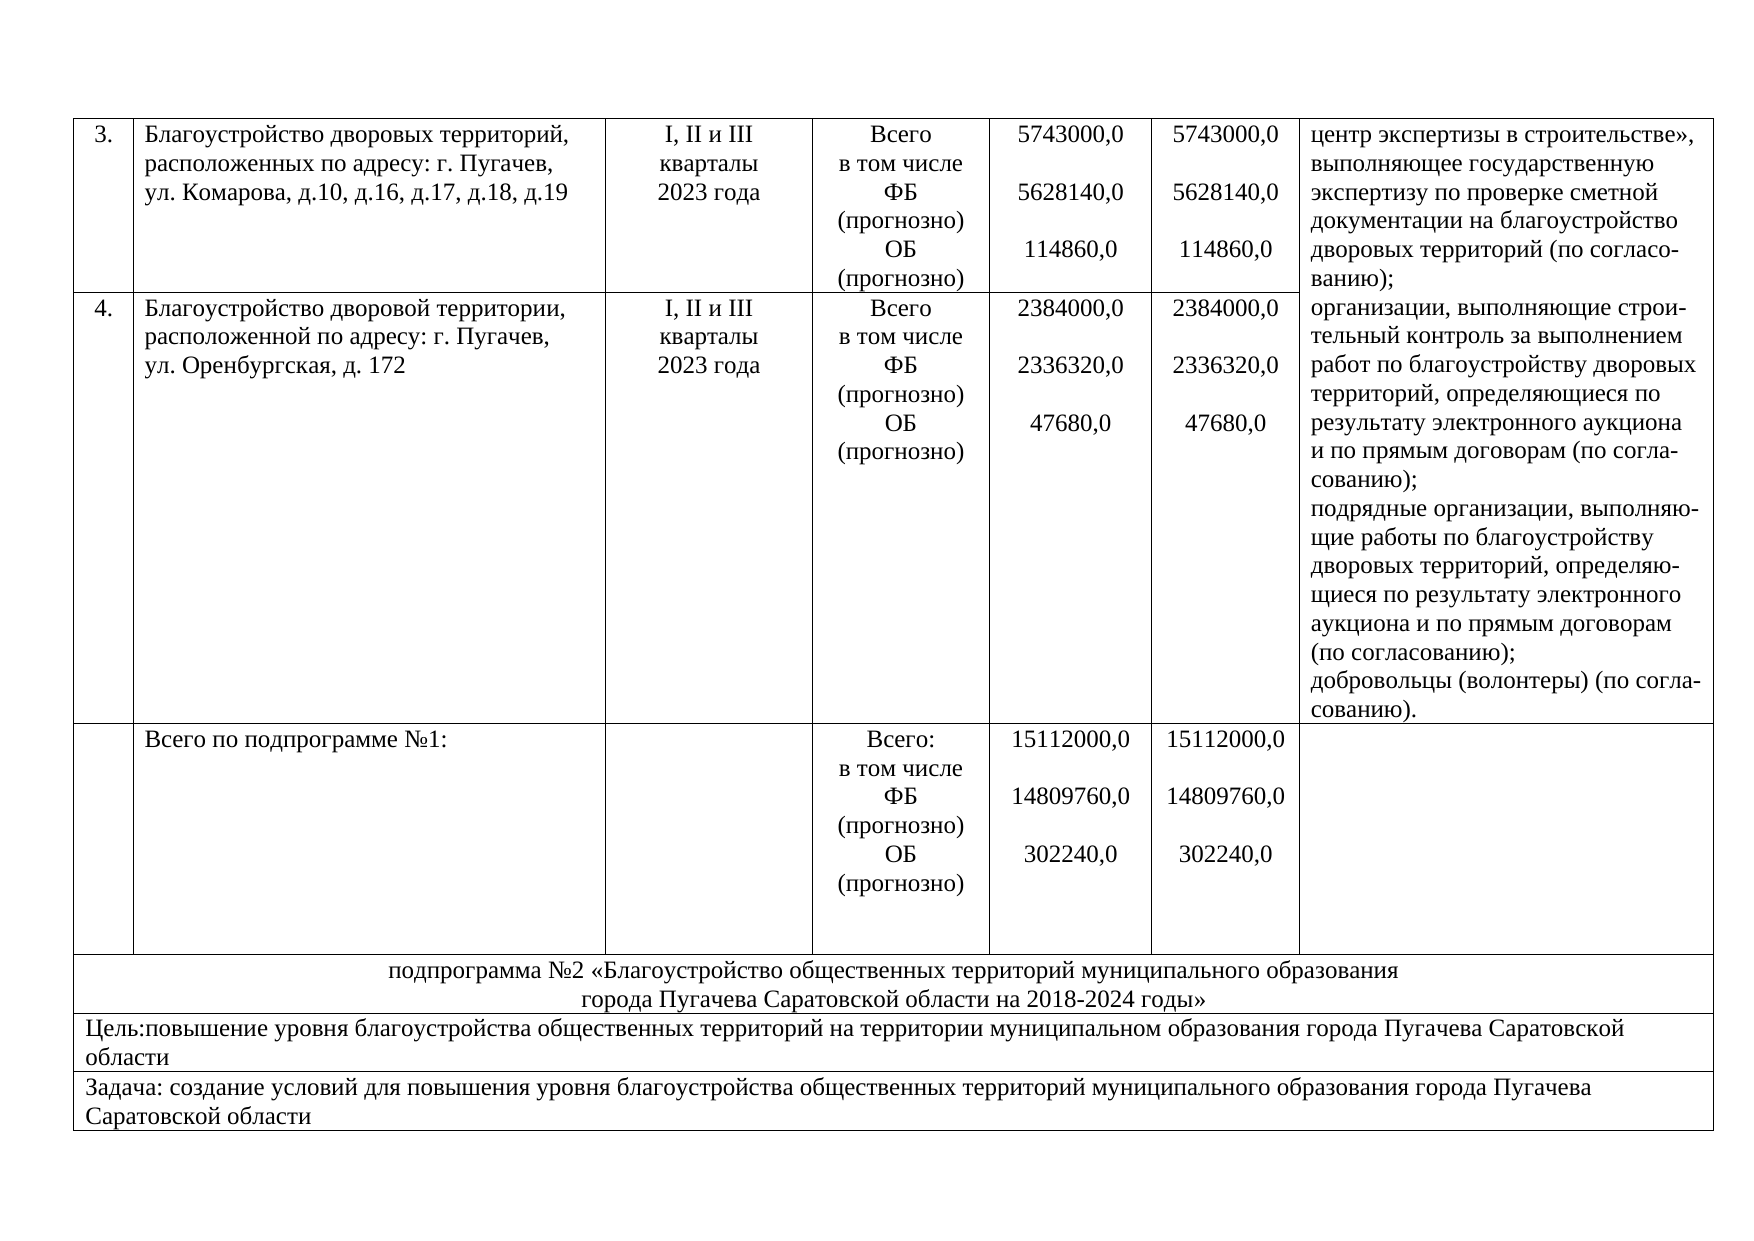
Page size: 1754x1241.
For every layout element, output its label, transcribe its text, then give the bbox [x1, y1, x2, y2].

table_cell Благоустройство дворовых территорий, расположенных по адресу: г. Пугачев, ул. Комарова, д.10, д.16, д.17, д.18, д.19 [134, 119, 605, 292]
table_cell [1300, 724, 1713, 954]
table_cell 5743000,0 5628140,0 114860,0 [1152, 119, 1299, 292]
table_cell Цель:повышение уровня благоустройства общественных территорий на территории муниципальном образования города Пугачева Саратовской области [74, 1014, 1713, 1071]
table_cell 4. [74, 293, 133, 723]
table_cell 3. [74, 119, 133, 292]
table_cell 2384000,0 2336320,0 47680,0 [990, 293, 1151, 723]
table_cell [606, 119, 812, 292]
table_cell Задача: создание условий для повышения уровня благоустройства общественных территорий муниципального образования города Пугачева Саратовской области [74, 1072, 1713, 1129]
table_cell [606, 724, 812, 954]
table_cell 15112000,0 14809760,0 302240,0 [990, 724, 1151, 954]
table_cell Всего: в том числе ФБ (прогнозно) ОБ (прогнозно) [813, 724, 989, 954]
table_cell Всего в том числе ФБ (прогнозно) ОБ (прогнозно) [813, 293, 989, 723]
table_cell 2384000,0 2336320,0 47680,0 [1152, 293, 1299, 723]
table_cell I, II и III кварталы 2023 года [606, 293, 812, 723]
table_cell подпрограмма №2 «Благоустройство общественных территорий муниципального образования города Пугачева Саратовской области на 2018-2024 годы» [74, 955, 1713, 1012]
table_cell Благоустройство дворовой территории, расположенной по адресу: г. Пугачев, ул. Оренбургская, д. 172 [134, 293, 605, 723]
table_cell 5743000,0 5628140,0 114860,0 [990, 119, 1151, 292]
table_cell [74, 724, 133, 954]
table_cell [813, 119, 989, 292]
table_cell 15112000,0 14809760,0 302240,0 [1152, 724, 1299, 954]
table_cell Всего по подпрограмме №1: [134, 724, 605, 954]
